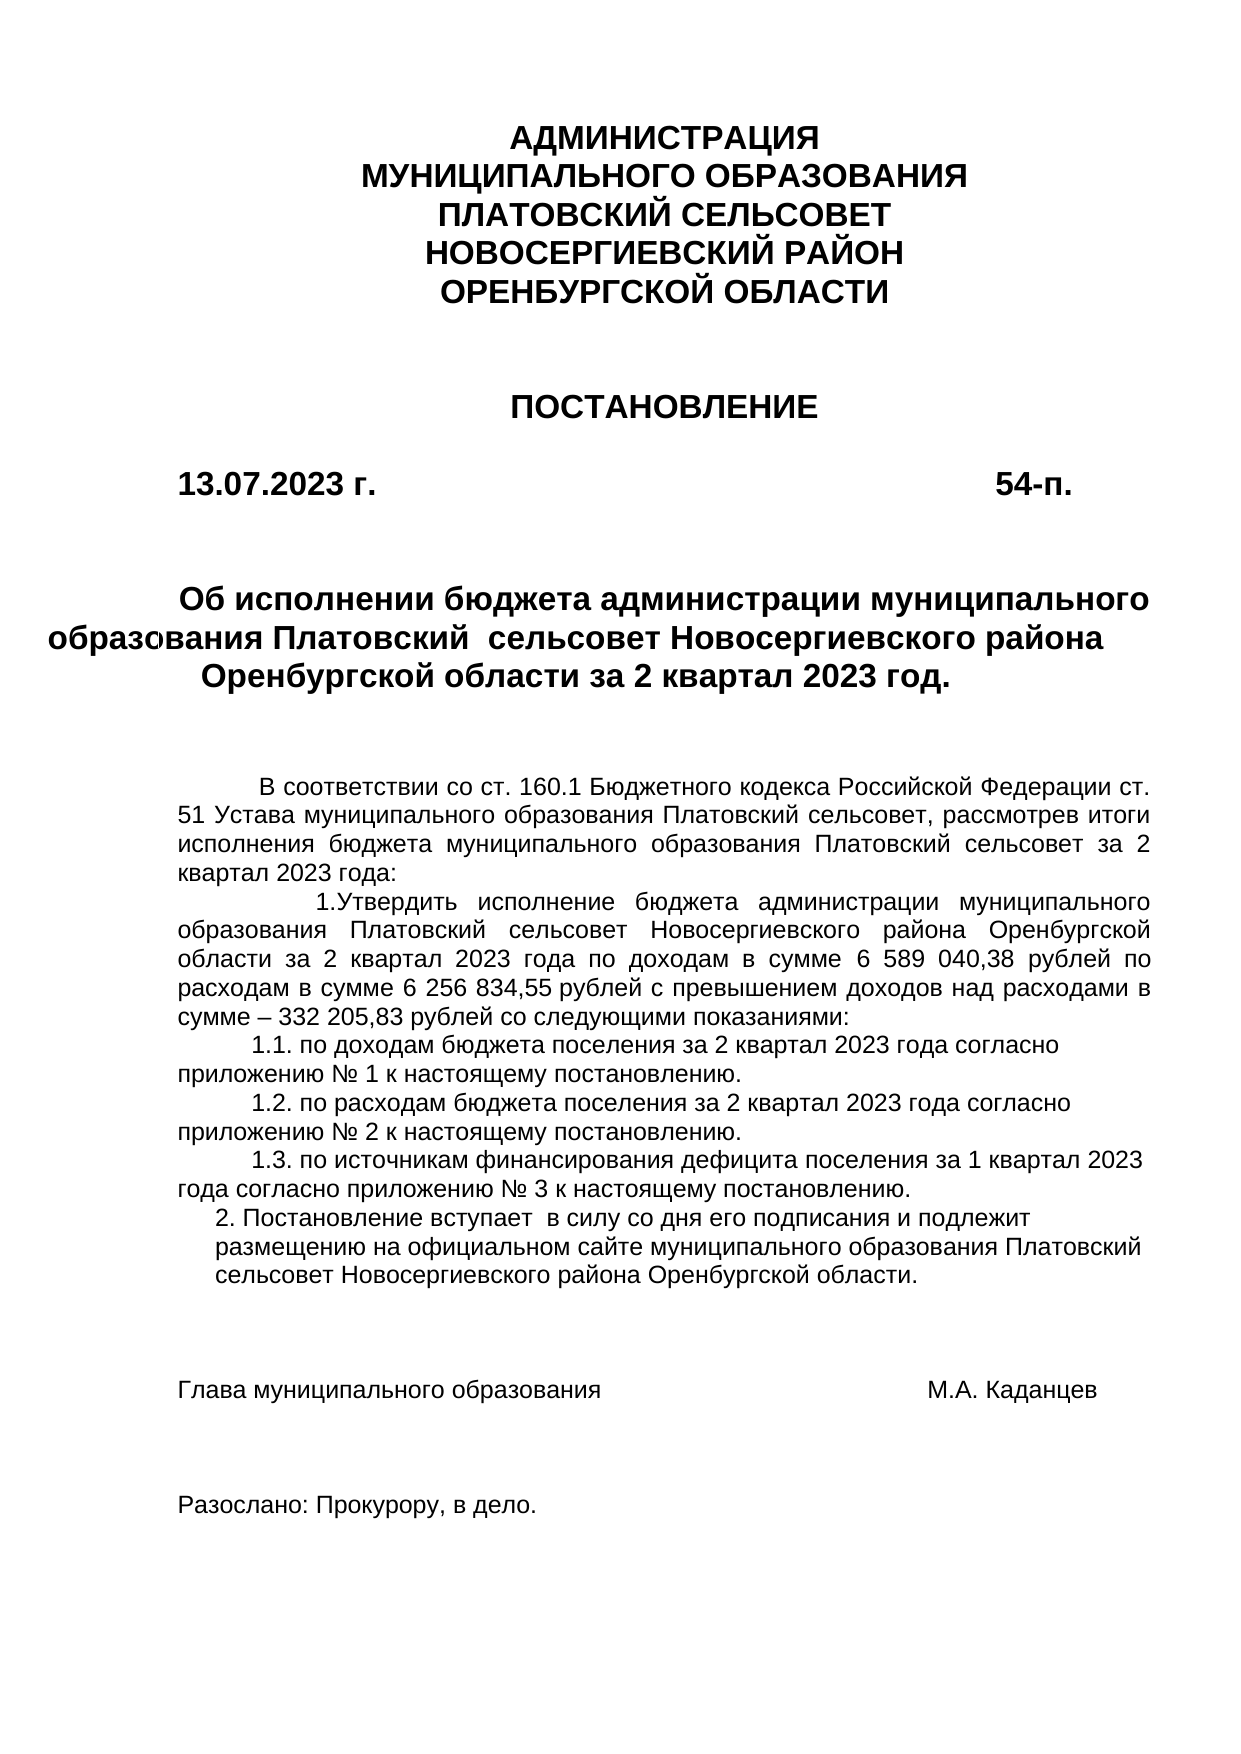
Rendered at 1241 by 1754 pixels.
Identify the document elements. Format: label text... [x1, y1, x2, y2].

text 13.07.2023 г. 54-п. [177, 464, 1152, 502]
text ОРЕНБУРГСКОЙ ОБЛАСТИ [177, 272, 1152, 310]
text 1.1. по доходам бюджета поселения за 2 квартал 2023 года согласно приложению № 1 к настоящему постановлению. [177, 1030, 1152, 1088]
text НОВОСЕРГИЕВСКИЙ РАЙОН [177, 233, 1152, 272]
text Глава муниципального образования М.А. Каданцев [177, 1375, 1152, 1404]
text ПОСТАНОВЛЕНИЕ [177, 387, 1152, 426]
text АДМИНИСТРАЦИЯ [177, 118, 1152, 157]
text В соответствии со ст. 160.1 Бюджетного кодекса Российской Федерации ст. 51 Устава муниципального образования Платовский сельсовет, рассмотрев итоги исполнения бюджета муниципального образования Платовский сельсовет за 2 квартал 2023 года: [177, 772, 1152, 887]
text 2. Постановление вступает в силу со дня его подписания и подлежит размещению на официальном сайте муниципального образования Платовский сельсовет Новосергиевского района Оренбургской области. [215, 1203, 1152, 1289]
text МУНИЦИПАЛЬНОГО ОБРАЗОВАНИЯ [177, 157, 1152, 195]
text ПЛАТОВСКИЙ СЕЛЬСОВЕТ [177, 195, 1152, 233]
text 1.2. по расходам бюджета поселения за 2 квартал 2023 года согласно приложению № 2 к настоящему постановлению. [177, 1088, 1152, 1145]
text Разослано: Прокурору, в дело. [177, 1490, 1152, 1519]
text 1.Утвердить исполнение бюджета администрации муниципального образования Платовский сельсовет Новосергиевского района Оренбургской области за 2 квартал 2023 года по доходам в сумме 6 589 040,38 рублей по расходам в сумме 6 256 834,55 рублей с превышением доходов над расходами в сумме – 332 205,83 рублей со следующими показаниями: [177, 887, 1152, 1030]
title Об исполнении бюджета администрации муниципального образования Платовский сельсовет Новосергиевского района Оренбургской области за 2 квартал 2023 год. [0, 579, 1152, 695]
text 1.3. по источникам финансирования дефицита поселения за 1 квартал 2023 года согласно приложению № 3 к настоящему постановлению. [177, 1145, 1152, 1203]
